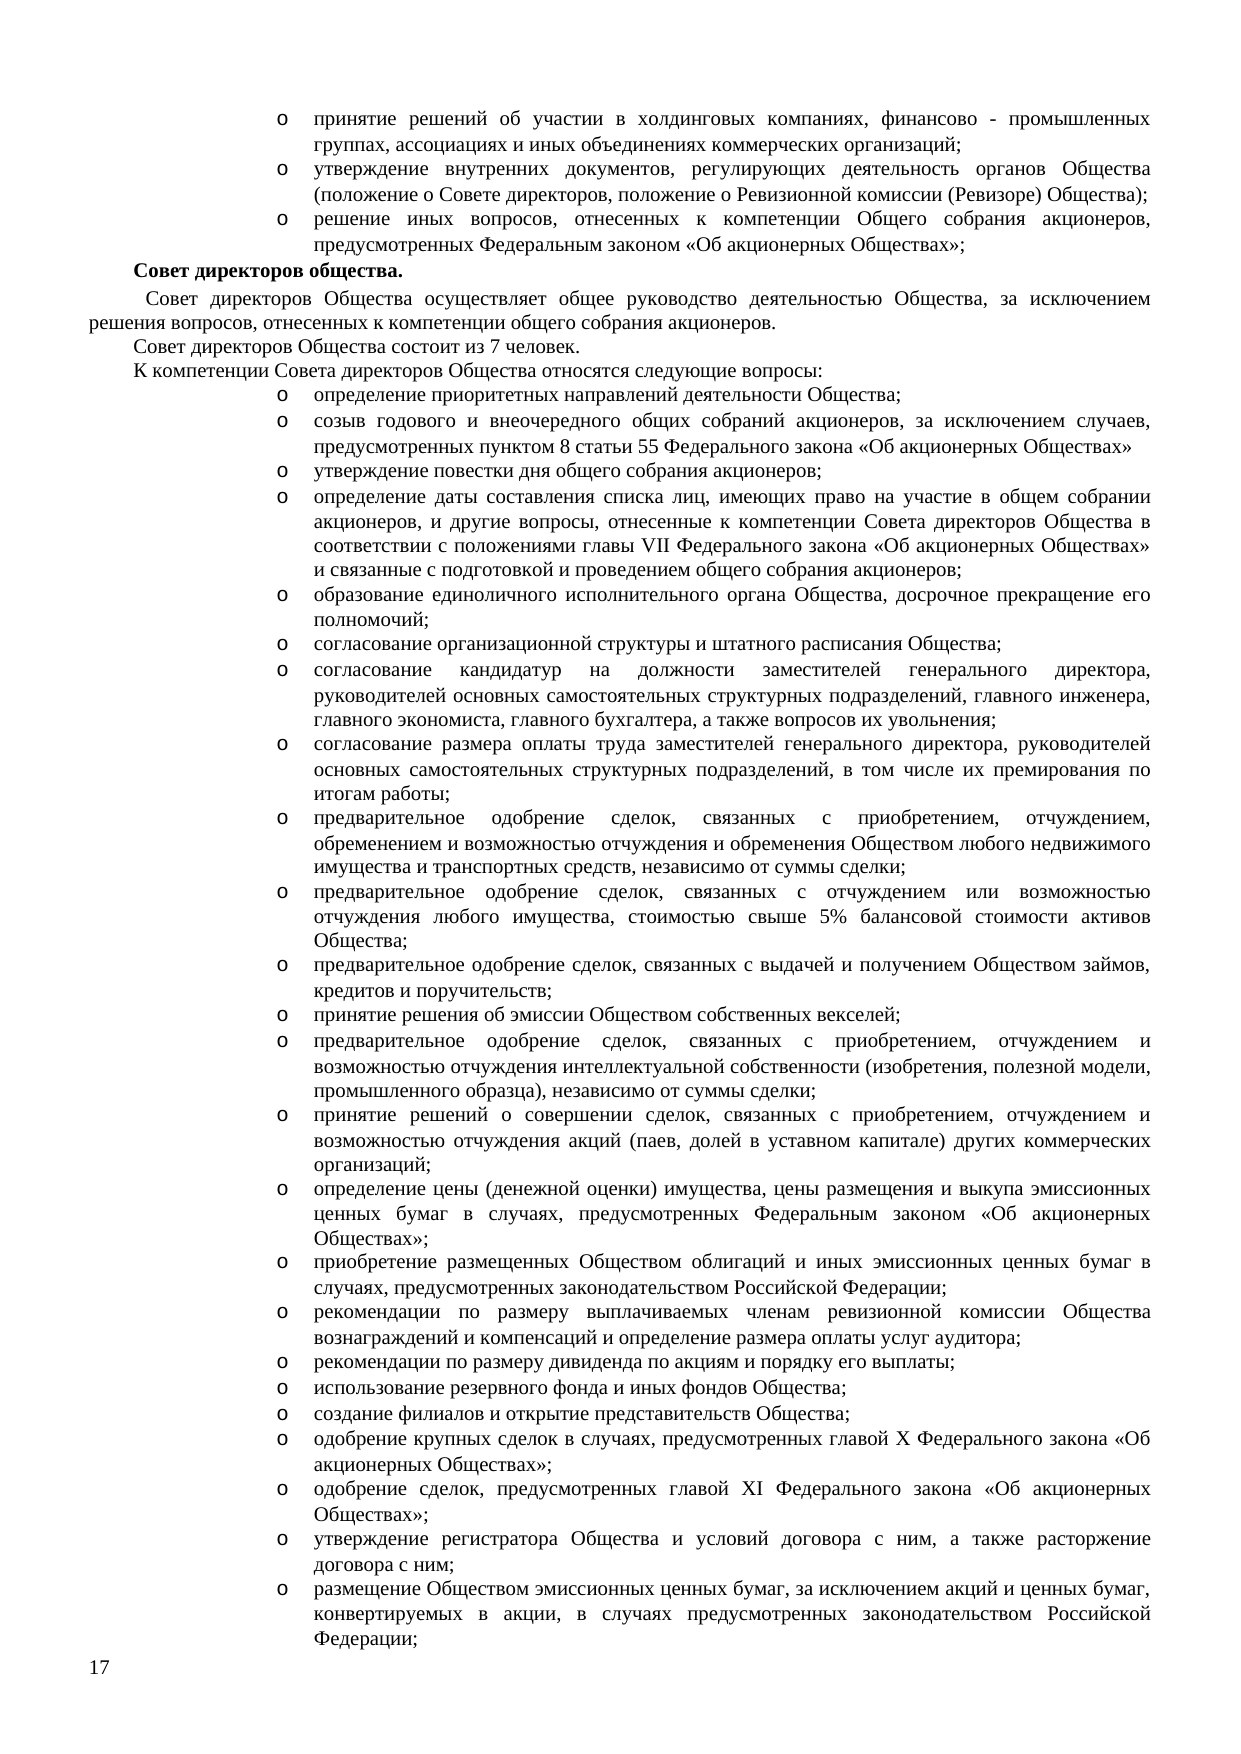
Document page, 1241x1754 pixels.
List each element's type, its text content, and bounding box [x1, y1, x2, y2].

list принятие решений об участии в холдинговых компаниях, финансово - промышленных группах, ассоциациях и иных объединениях коммерческих организаций; [276, 106, 1152, 156]
list определение приоритетных направлений деятельности Общества; [276, 382, 1152, 408]
list одобрение крупных сделок в случаях, предусмотренных главой Х Федерального закона «Об акционерных Обществах»; [276, 1426, 1152, 1476]
list утверждение повестки дня общего собрания акционеров; [276, 458, 1152, 483]
list рекомендации по размеру дивиденда по акциям и порядку его выплаты; [276, 1349, 1152, 1375]
list решение иных вопросов, отнесенных к компетенции Общего собрания акционеров, предусмотренных Федеральным законом «Об акционерных Обществах»; [276, 206, 1152, 256]
text Совет директоров общества. [89, 258, 1152, 282]
list использование резервного фонда и иных фондов Общества; [276, 1375, 1152, 1401]
list предварительное одобрение сделок, связанных с выдачей и получением Обществом займов, кредитов и поручительств; [276, 952, 1152, 1002]
list определение цены (денежной оценки) имущества, цены размещения и выкупа эмиссионных ценных бумаг в случаях, предусмотренных Федеральным законом «Об акционерных Обществах»; [276, 1176, 1152, 1249]
list утверждение внутренних документов, регулирующих деятельность органов Общества (положение о Совете директоров, положение о Ревизионной комиссии (Ревизоре) Общества); [276, 156, 1152, 206]
list создание филиалов и открытие представительств Общества; [276, 1401, 1152, 1426]
text Совет директоров Общества состоит из 7 человек. [89, 334, 1152, 358]
list принятие решений о совершении сделок, связанных с приобретением, отчуждением и возможностью отчуждения акций (паев, долей в уставном капитале) других коммерческих организаций; [276, 1102, 1152, 1176]
list предварительное одобрение сделок, связанных с отчуждением или возможностью отчуждения любого имущества, стоимостью свыше 5% балансовой стоимости активов Общества; [276, 878, 1152, 952]
list принятие решения об эмиссии Обществом собственных векселей; [276, 1002, 1152, 1028]
list предварительное одобрение сделок, связанных с приобретением, отчуждением, обременением и возможностью отчуждения и обременения Обществом любого недвижимого имущества и транспортных средств, независимо от суммы сделки; [276, 805, 1152, 878]
list предварительное одобрение сделок, связанных с приобретением, отчуждением и возможностью отчуждения интеллектуальной собственности (изобретения, полезной модели, промышленного образца), независимо от суммы сделки; [276, 1028, 1152, 1102]
list размещение Обществом эмиссионных ценных бумаг, за исключением акций и ценных бумаг, конвертируемых в акции, в случаях предусмотренных законодательством Российской Федерации; [276, 1576, 1152, 1649]
list одобрение сделок, предусмотренных главой XI Федерального закона «Об акционерных Обществах»; [276, 1476, 1152, 1526]
text Совет директоров Общества осуществляет общее руководство деятельностью Общества, за исключением решения вопросов, отнесенных к компетенции общего собрания акционеров. [89, 286, 1152, 334]
list рекомендации по размеру выплачиваемых членам ревизионной комиссии Общества вознаграждений и компенсаций и определение размера оплаты услуг аудитора; [276, 1299, 1152, 1349]
list созыв годового и внеочередного общих собраний акционеров, за исключением случаев, предусмотренных пунктом 8 статьи 55 Федерального закона «Об акционерных Обществах» [276, 408, 1152, 458]
list согласование размера оплаты труда заместителей генерального директора, руководителей основных самостоятельных структурных подразделений, в том числе их премирования по итогам работы; [276, 731, 1152, 805]
list согласование организационной структуры и штатного расписания Общества; [276, 631, 1152, 657]
list согласование кандидатур на должности заместителей генерального директора, руководителей основных самостоятельных структурных подразделений, главного инженера, главного экономиста, главного бухгалтера, а также вопросов их увольнения; [276, 657, 1152, 731]
list определение даты составления списка лиц, имеющих право на участие в общем собрании акционеров, и другие вопросы, отнесенные к компетенции Совета директоров Общества в соответствии с положениями главы VII Федерального закона «Об акционерных Обществах» и связанные с подготовкой и проведением общего собрания акционеров; [276, 483, 1152, 581]
list утверждение регистратора Общества и условий договора с ним, а также расторжение договора с ним; [276, 1526, 1152, 1576]
list приобретение размещенных Обществом облигаций и иных эмиссионных ценных бумаг в случаях, предусмотренных законодательством Российской Федерации; [276, 1249, 1152, 1299]
text К компетенции Совета директоров Общества относятся следующие вопросы: [89, 358, 1152, 382]
list образование единоличного исполнительного органа Общества, досрочное прекращение его полномочий; [276, 581, 1152, 631]
